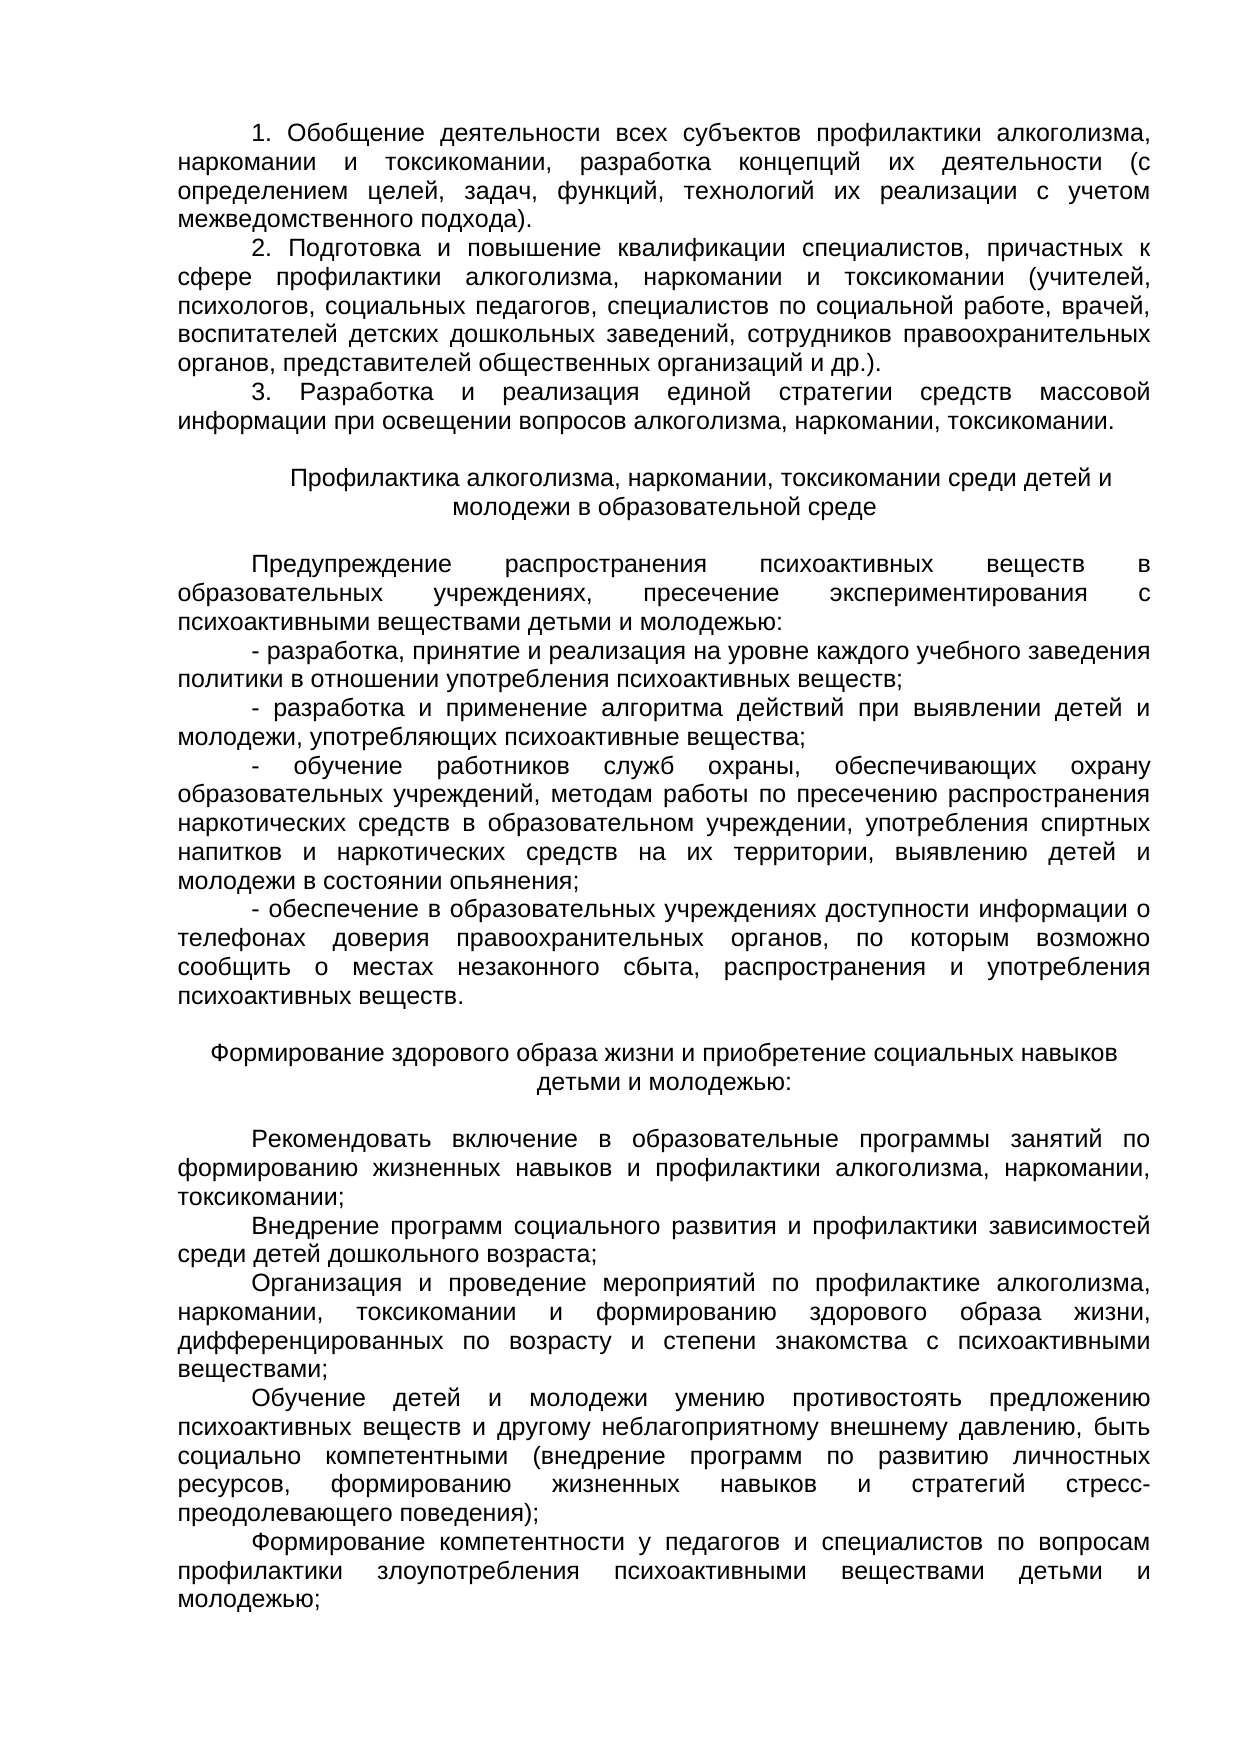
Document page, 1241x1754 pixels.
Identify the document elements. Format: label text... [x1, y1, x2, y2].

text 1. Обобщение деятельности всех субъектов профилактики алкоголизма, наркомании и токсикомании, разработка концепций их деятельности (с определением целей, задач, функций, технологий их реализации с учетом межведомственного подхода). [177, 118, 1152, 233]
text - разработка и применение алгоритма действий при выявлении детей и молодежи, употребляющих психоактивные вещества; [177, 693, 1152, 751]
text Внедрение программ социального развития и профилактики зависимостей среди детей дошкольного возраста; [177, 1211, 1152, 1268]
text Формирование компетентности у педагогов и специалистов по вопросам профилактики злоупотребления психоактивными веществами детьми и молодежью; [177, 1527, 1152, 1613]
text Рекомендовать включение в образовательные программы занятий по формированию жизненных навыков и профилактики алкоголизма, наркомании, токсикомании; [177, 1124, 1152, 1211]
text Формирование здорового образа жизни и приобретение социальных навыков детьми и молодежью: [177, 1038, 1152, 1096]
text Организация и проведение мероприятий по профилактике алкоголизма, наркомании, токсикомании и формированию здорового образа жизни, дифференцированных по возрасту и степени знакомства с психоактивными веществами; [177, 1268, 1152, 1383]
text - обеспечение в образовательных учреждениях доступности информации о телефонах доверия правоохранительных органов, по которым возможно сообщить о местах незаконного сбыта, распространения и употребления психоактивных веществ. [177, 894, 1152, 1009]
text Предупреждение распространения психоактивных веществ в образовательных учреждениях, пресечение экспериментирования с психоактивными веществами детьми и молодежью: [177, 549, 1152, 636]
text 3. Разработка и реализация единой стратегии средств массовой информации при освещении вопросов алкоголизма, наркомании, токсикомании. [177, 377, 1152, 434]
text - разработка, принятие и реализация на уровне каждого учебного заведения политики в отношении употребления психоактивных веществ; [177, 636, 1152, 693]
text 2. Подготовка и повышение квалификации специалистов, причастных к сфере профилактики алкоголизма, наркомании и токсикомании (учителей, психологов, социальных педагогов, специалистов по социальной работе, врачей, воспитателей детских дошкольных заведений, сотрудников правоохранительных органов, представителей общественных организаций и др.). [177, 233, 1152, 377]
text - обучение работников служб охраны, обеспечивающих охрану образовательных учреждений, методам работы по пресечению распространения наркотических средств в образовательном учреждении, употребления спиртных напитков и наркотических средств на их территории, выявлению детей и молодежи в состоянии опьянения; [177, 751, 1152, 894]
text Профилактика алкоголизма, наркомании, токсикомании среди детей и молодежи в образовательной среде [177, 463, 1152, 521]
text Обучение детей и молодежи умению противостоять предложению психоактивных веществ и другому неблагоприятному внешнему давлению, быть социально компетентными (внедрение программ по развитию личностных ресурсов, формированию жизненных навыков и стратегий стресс-преодолевающего поведения); [177, 1383, 1152, 1527]
